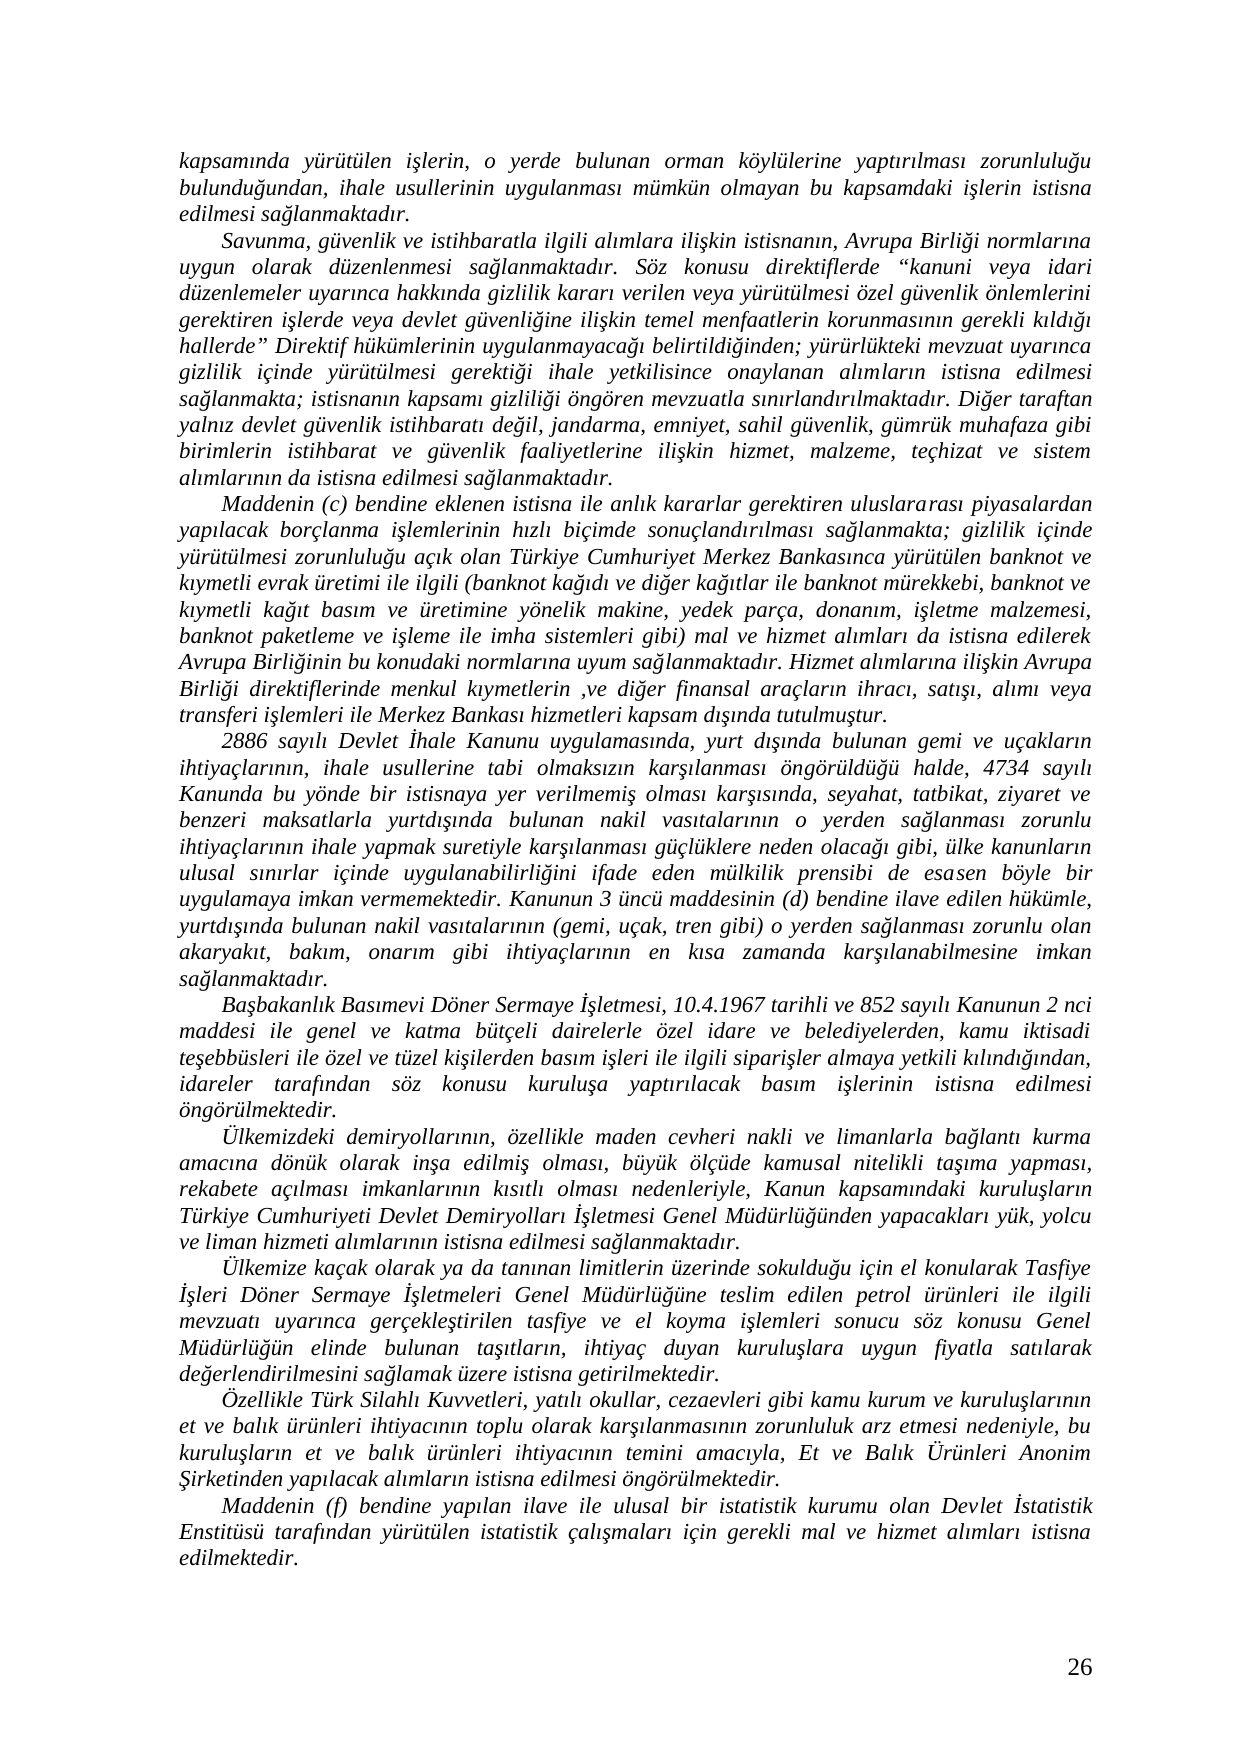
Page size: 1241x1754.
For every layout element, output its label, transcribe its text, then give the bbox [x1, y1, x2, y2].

text Savunma, güvenlik ve istihbaratla ilgili alımlara ilişkin istisnanın, Avrupa Birliği normlarına uygun olarak düzenlenmesi sağlanmaktadır. Söz konusu direktiflerde “kanuni veya idari düzenlemeler uyarınca hakkında gizlilik kararı verilen veya yürütülmesi özel güvenlik önlemlerini gerektiren işlerde veya devlet güvenliğine ilişkin temel menfaatlerin korunmasının gerekli kıldığı hallerde” Direktif hükümlerinin uygulanmayacağı belirtildiğinden; yürürlükteki mevzuat uyarınca gizlilik içinde yürütülmesi gerektiği ihale yetkilisince onaylanan alımların istisna edilmesi sağlanmakta; istisnanın kapsamı gizliliği öngören mevzuatla sınırlandırılmaktadır. Diğer taraftan yalnız devlet güvenlik istihbaratı değil, jandarma, emniyet, sahil güvenlik, gümrük muhafaza gibi birimlerin istihbarat ve güvenlik faaliyetlerine ilişkin hizmet, malzeme, teçhizat ve sistem alımlarının da istisna edilmesi sağlanmaktadır. [179, 227, 1093, 490]
text Ülkemizdeki demiryollarının, özellikle maden cevheri nakli ve limanlarla bağlantı kurma amacına dönük olarak inşa edilmiş olması, büyük ölçüde kamusal nitelikli taşıma yapması, rekabete açılması imkanlarının kısıtlı olması nedenleriyle, Kanun kapsamındaki kuruluşların Türkiye Cumhuriyeti Devlet Demiryolları İşletmesi Genel Müdürlüğünden yapacakları yük, yolcu ve liman hizmeti alımlarının istisna edilmesi sağlanmaktadır. [179, 1123, 1093, 1254]
text Maddenin (f) bendine yapılan ilave ile ulusal bir istatistik kurumu olan Devlet İstatistik Enstitüsü tarafından yürütülen istatistik çalışmaları için gerekli mal ve hizmet alımları istisna edilmektedir. [179, 1492, 1093, 1571]
text Başbakanlık Basımevi Döner Sermaye İşletmesi, 10.4.1967 tarihli ve 852 sayılı Kanunun 2 nci maddesi ile genel ve katma bütçeli dairelerle özel idare ve belediyelerden, kamu iktisadi teşebbüsleri ile özel ve tüzel kişilerden basım işleri ile ilgili siparişler almaya yetkili kılındığından, idareler tarafından söz konusu kuruluşa yaptırılacak basım işlerinin istisna edilmesi öngörülmektedir. [179, 991, 1093, 1123]
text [179, 148, 1093, 227]
text Ülkemize kaçak olarak ya da tanınan limitlerin üzerinde sokulduğu için el konularak Tasfiye İşleri Döner Sermaye İşletmeleri Genel Müdürlüğüne teslim edilen petrol ürünleri ile ilgili mevzuatı uyarınca gerçekleştirilen tasfiye ve el koyma işlemleri sonucu söz konusu Genel Müdürlüğün elinde bulunan taşıtların, ihtiyaç duyan kuruluşlara uygun fiyatla satılarak değerlendirilmesini sağlamak üzere istisna getirilmektedir. [179, 1254, 1093, 1386]
text Maddenin (c) bendine eklenen istisna ile anlık kararlar gerektiren uluslararası piyasalardan yapılacak borçlanma işlemlerinin hızlı biçimde sonuçlandırılması sağlanmakta; gizlilik içinde yürütülmesi zorunluluğu açık olan Türkiye Cumhuriyet Merkez Bankasınca yürütülen banknot ve kıymetli evrak üretimi ile ilgili (banknot kağıdı ve diğer kağıtlar ile banknot mürekkebi, banknot ve kıymetli kağıt basım ve üretimine yönelik makine, yedek parça, donanım, işletme malzemesi, banknot paketleme ve işleme ile imha sistemleri gibi) mal ve hizmet alımları da istisna edilerek Avrupa Birliğinin bu konudaki normlarına uyum sağlanmaktadır. Hizmet alımlarına ilişkin Avrupa Birliği direktiflerinde menkul kıymetlerin ,ve diğer finansal araçların ihracı, satışı, alımı veya transferi işlemleri ile Merkez Bankası hizmetleri kapsam dışında tutulmuştur. [179, 490, 1093, 727]
text 2886 sayılı Devlet İhale Kanunu uygulamasında, yurt dışında bulunan gemi ve uçakların ihtiyaçlarının, ihale usullerine tabi olmaksızın karşılanması öngörüldüğü halde, 4734 sayılı Kanunda bu yönde bir istisnaya yer verilmemiş olması karşısında, seyahat, tatbikat, ziyaret ve benzeri maksatlarla yurtdışında bulunan nakil vasıtalarının o yerden sağlanması zorunlu ihtiyaçlarının ihale yapmak suretiyle karşılanması güçlüklere neden olacağı gibi, ülke kanunların ulusal sınırlar içinde uygulanabilirliğini ifade eden mülkilik prensibi de esasen böyle bir uygulamaya imkan vermemektedir. Kanunun 3 üncü maddesinin (d) bendine ilave edilen hükümle, yurtdışında bulunan nakil vasıtalarının (gemi, uçak, tren gibi) o yerden sağlanması zorunlu olan akaryakıt, bakım, onarım gibi ihtiyaçlarının en kısa zamanda karşılanabilmesine imkan sağlanmaktadır. [179, 727, 1093, 991]
text Özellikle Türk Silahlı Kuvvetleri, yatılı okullar, cezaevleri gibi kamu kurum ve kuruluşlarının et ve balık ürünleri ihtiyacının toplu olarak karşılanmasının zorunluluk arz etmesi nedeniyle, bu kuruluşların et ve balık ürünleri ihtiyacının temini amacıyla, Et ve Balık Ürünleri Anonim Şirketinden yapılacak alımların istisna edilmesi öngörülmektedir. [179, 1386, 1093, 1492]
